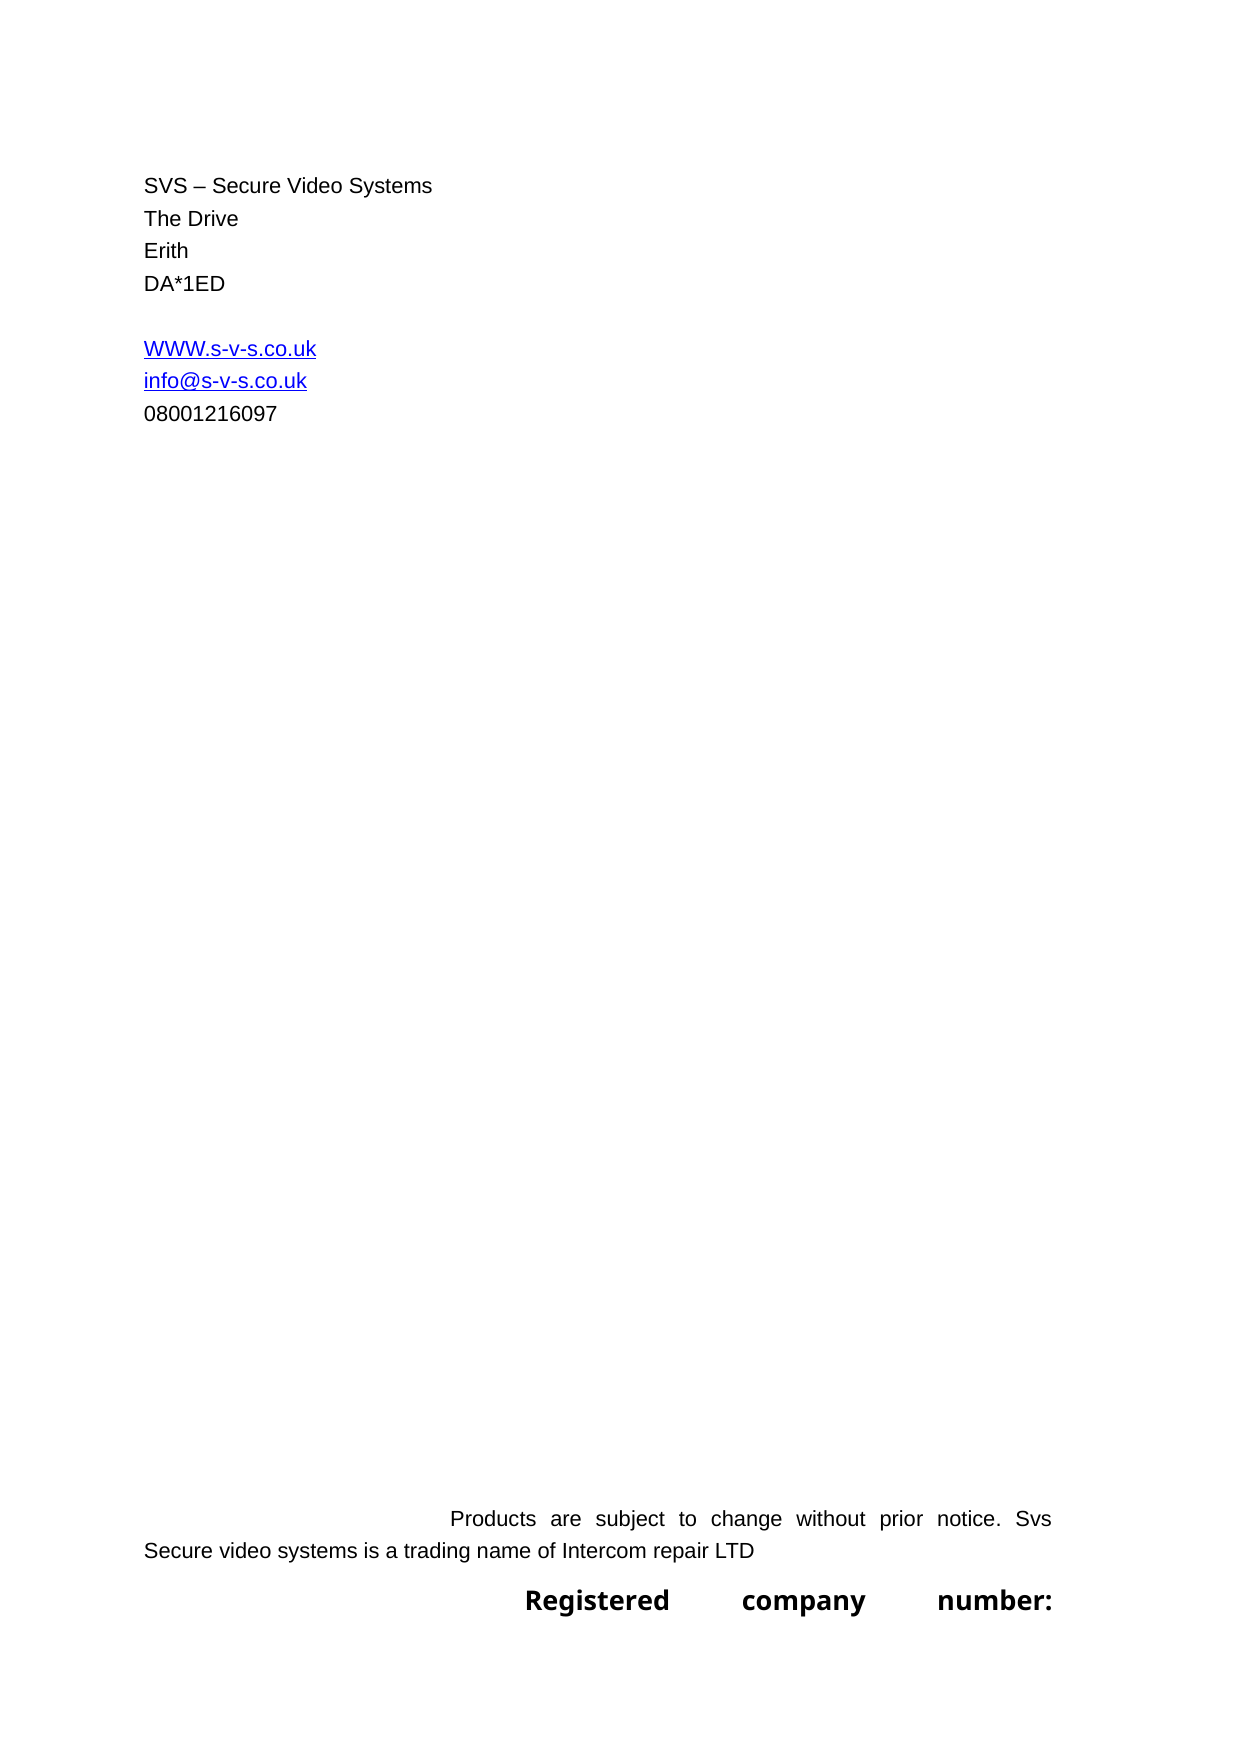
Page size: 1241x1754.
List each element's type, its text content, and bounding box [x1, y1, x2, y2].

text SVS – Secure Video Systems [144, 169, 1053, 202]
text WWW.s-v-s.co.uk [144, 332, 1053, 364]
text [144, 1567, 1053, 1632]
text The Drive [144, 202, 1053, 234]
text info@s-v-s.co.uk [144, 364, 1053, 397]
text 08001216097 [144, 397, 1053, 429]
text DA*1ED [144, 267, 1053, 299]
text Products are subject to change without prior notice. Svs Secure video systems is a trading name of Intercom repair LTD [144, 1502, 1053, 1567]
text Erith [144, 234, 1053, 267]
